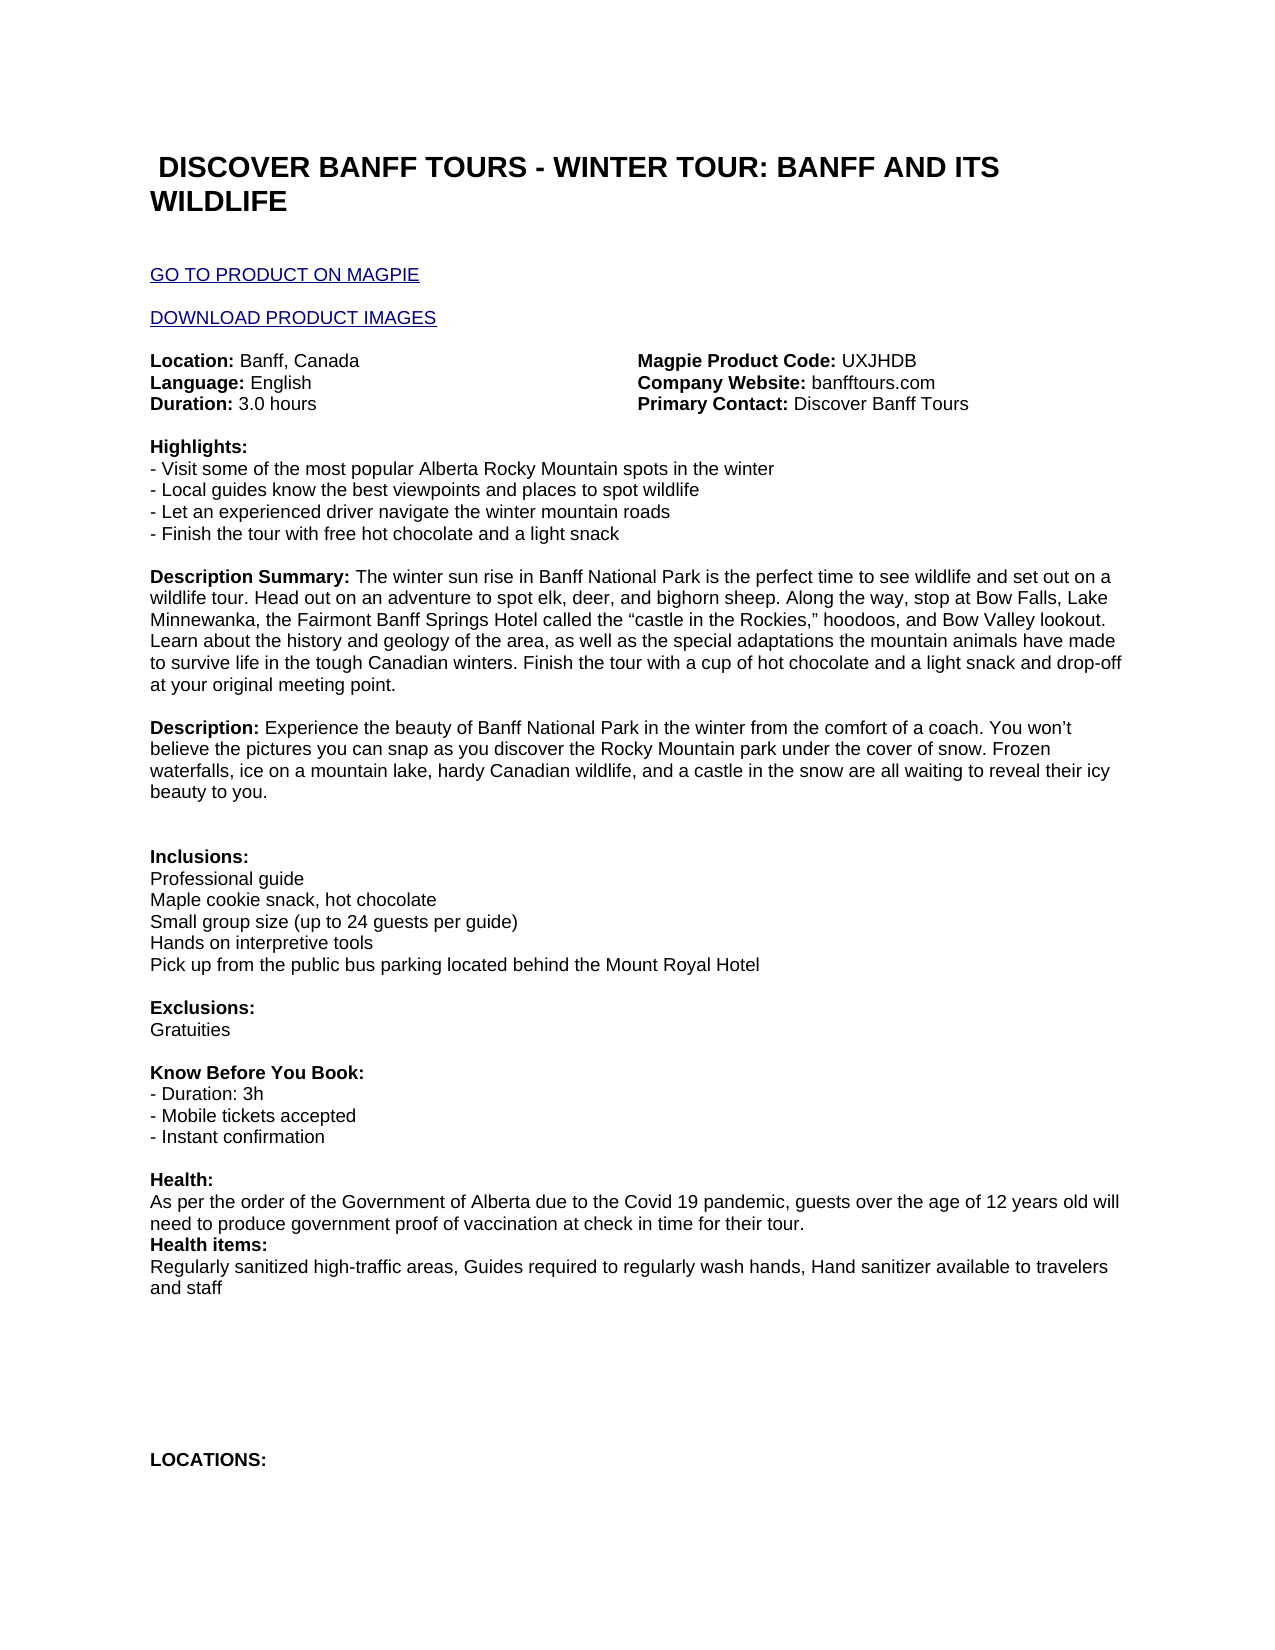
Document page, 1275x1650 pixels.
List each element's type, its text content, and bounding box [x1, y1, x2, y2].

text DOWNLOAD PRODUCT IMAGES [150, 307, 1125, 328]
text Professional guide [150, 867, 1125, 889]
table_header Magpie Product Code: UXJHDB Company Website: banfftours.com Primary Contact: Discover Banff Tours [626, 350, 1114, 414]
text - Finish the tour with free hot chocolate and a light snack [150, 522, 1125, 544]
text - Mobile tickets accepted [150, 1104, 1125, 1126]
text Maple cookie snack, hot chocolate [150, 889, 1125, 911]
table_header Location: Banff, Canada Language: English Duration: 3.0 hours [139, 350, 626, 414]
text Highlights: [150, 436, 1125, 458]
text Pick up from the public bus parking located behind the Mount Royal Hotel [150, 954, 1125, 975]
text - Visit some of the most popular Alberta Rocky Mountain spots in the winter [150, 458, 1125, 479]
text Exclusions: [150, 997, 1125, 1018]
text Hands on interpretive tools [150, 932, 1125, 954]
text Know Before You Book: [150, 1061, 1125, 1083]
text Health items: [150, 1234, 1125, 1256]
text Description: Experience the beauty of Banff National Park in the winter from the comfort of a coach. You won’t believe the pictures you can snap as you discover the Rocky Mountain park under the cover of snow. Frozen waterfalls, ice on a mountain lake, hardy Canadian wildlife, and a castle in the snow are all waiting to reveal their icy beauty to you. [150, 716, 1125, 803]
text GO TO PRODUCT ON MAGPIE [150, 264, 1125, 285]
text Health: [150, 1169, 1125, 1191]
text Small group size (up to 24 guests per guide) [150, 911, 1125, 932]
text Regularly sanitized high-traffic areas, Guides required to regularly wash hands, Hand sanitizer available to travelers and staff [150, 1256, 1125, 1299]
text - Instant confirmation [150, 1126, 1125, 1148]
text As per the order of the Government of Alberta due to the Covid 19 pandemic, guests over the age of 12 years old will need to produce government proof of vaccination at check in time for their tour. [150, 1191, 1125, 1234]
subtitle Locations: [150, 1449, 1125, 1470]
text Gratuities [150, 1018, 1125, 1040]
text - Local guides know the best viewpoints and places to spot wildlife [150, 479, 1125, 501]
text - Duration: 3h [150, 1083, 1125, 1104]
subtitle Discover Banff Tours - Winter Tour: Banff and Its Wildlife [150, 150, 1125, 217]
text - Let an experienced driver navigate the winter mountain roads [150, 501, 1125, 522]
text Description Summary: The winter sun rise in Banff National Park is the perfect time to see wildlife and set out on a wildlife tour. Head out on an adventure to spot elk, deer, and bighorn sheep. Along the way, stop at Bow Falls, Lake Minnewanka, the Fairmont Banff Springs Hotel called the “castle in the Rockies,” hoodoos, and Bow Valley lookout. Learn about the history and geology of the area, as well as the special adaptations the mountain animals have made to survive life in the tough Canadian winters. Finish the tour with a cup of hot chocolate and a light snack and drop-off at your original meeting point. [150, 566, 1125, 695]
text Inclusions: [150, 846, 1125, 867]
